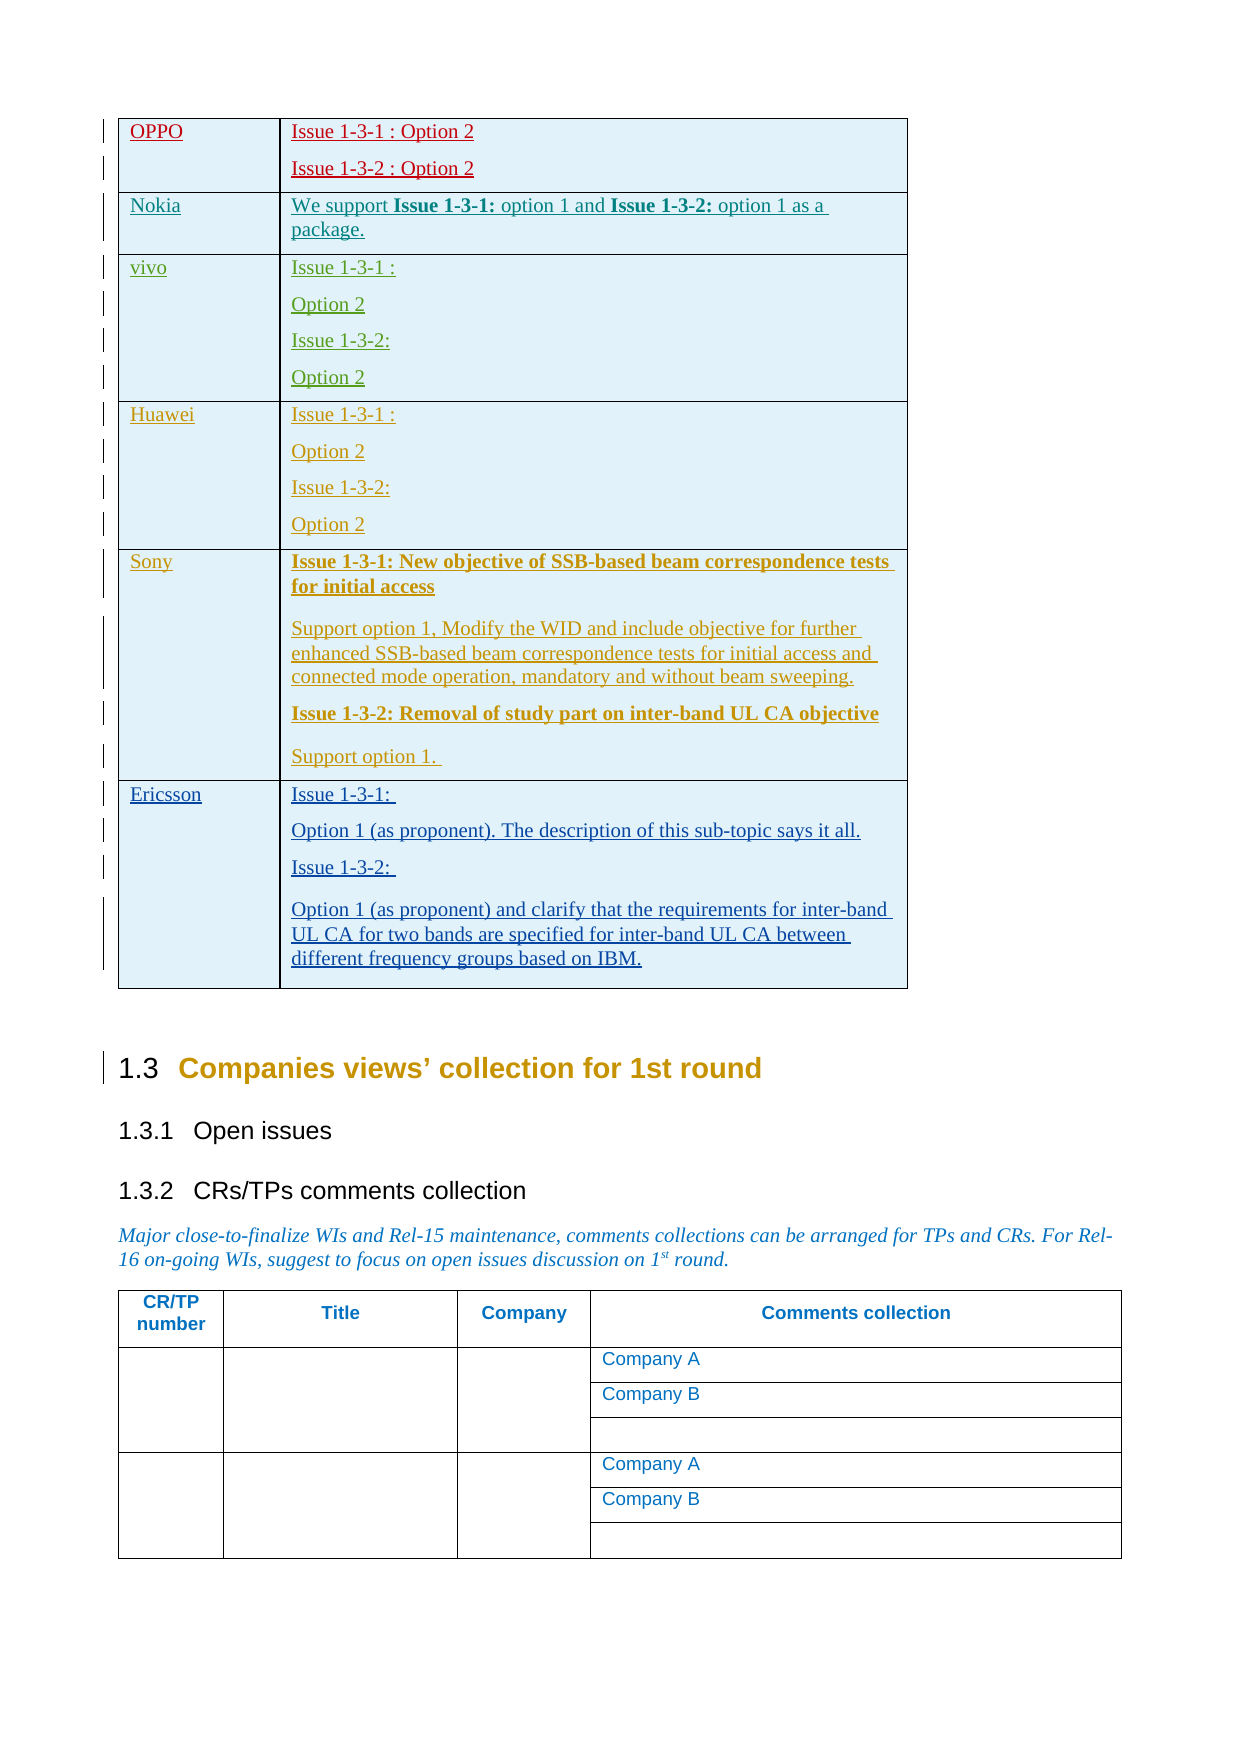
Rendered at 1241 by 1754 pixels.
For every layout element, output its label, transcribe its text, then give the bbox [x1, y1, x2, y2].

table_cell Company B [591, 1488, 1121, 1522]
table_cell [224, 1453, 457, 1557]
table_cell [119, 1348, 223, 1452]
table_cell Company A [591, 1348, 1121, 1382]
table_header Comments collection [591, 1291, 1121, 1347]
table_header Title [224, 1291, 457, 1347]
table_cell [458, 1453, 590, 1557]
table_cell [591, 1523, 1121, 1557]
subtitle Open issues [118, 1116, 1122, 1144]
subtitle CRs/TPs comments collection [118, 1176, 1122, 1204]
table_cell [458, 1348, 590, 1452]
table_cell Company B [591, 1383, 1121, 1417]
table_header CR/TP number [119, 1291, 223, 1347]
table_cell [591, 1418, 1121, 1452]
table_cell [224, 1348, 457, 1452]
table_header Company [458, 1291, 590, 1347]
table_cell Company A [591, 1453, 1121, 1487]
table_cell [119, 1453, 223, 1557]
text Major close-to-finalize WIs and Rel-15 maintenance, comments collections can be arranged for TPs and CRs. For Rel-16 on-going WIs, suggest to focus on open issues discussion on 1st round. [118, 1223, 1122, 1271]
subtitle Companies views’ collection for 1st round [118, 1051, 1122, 1084]
